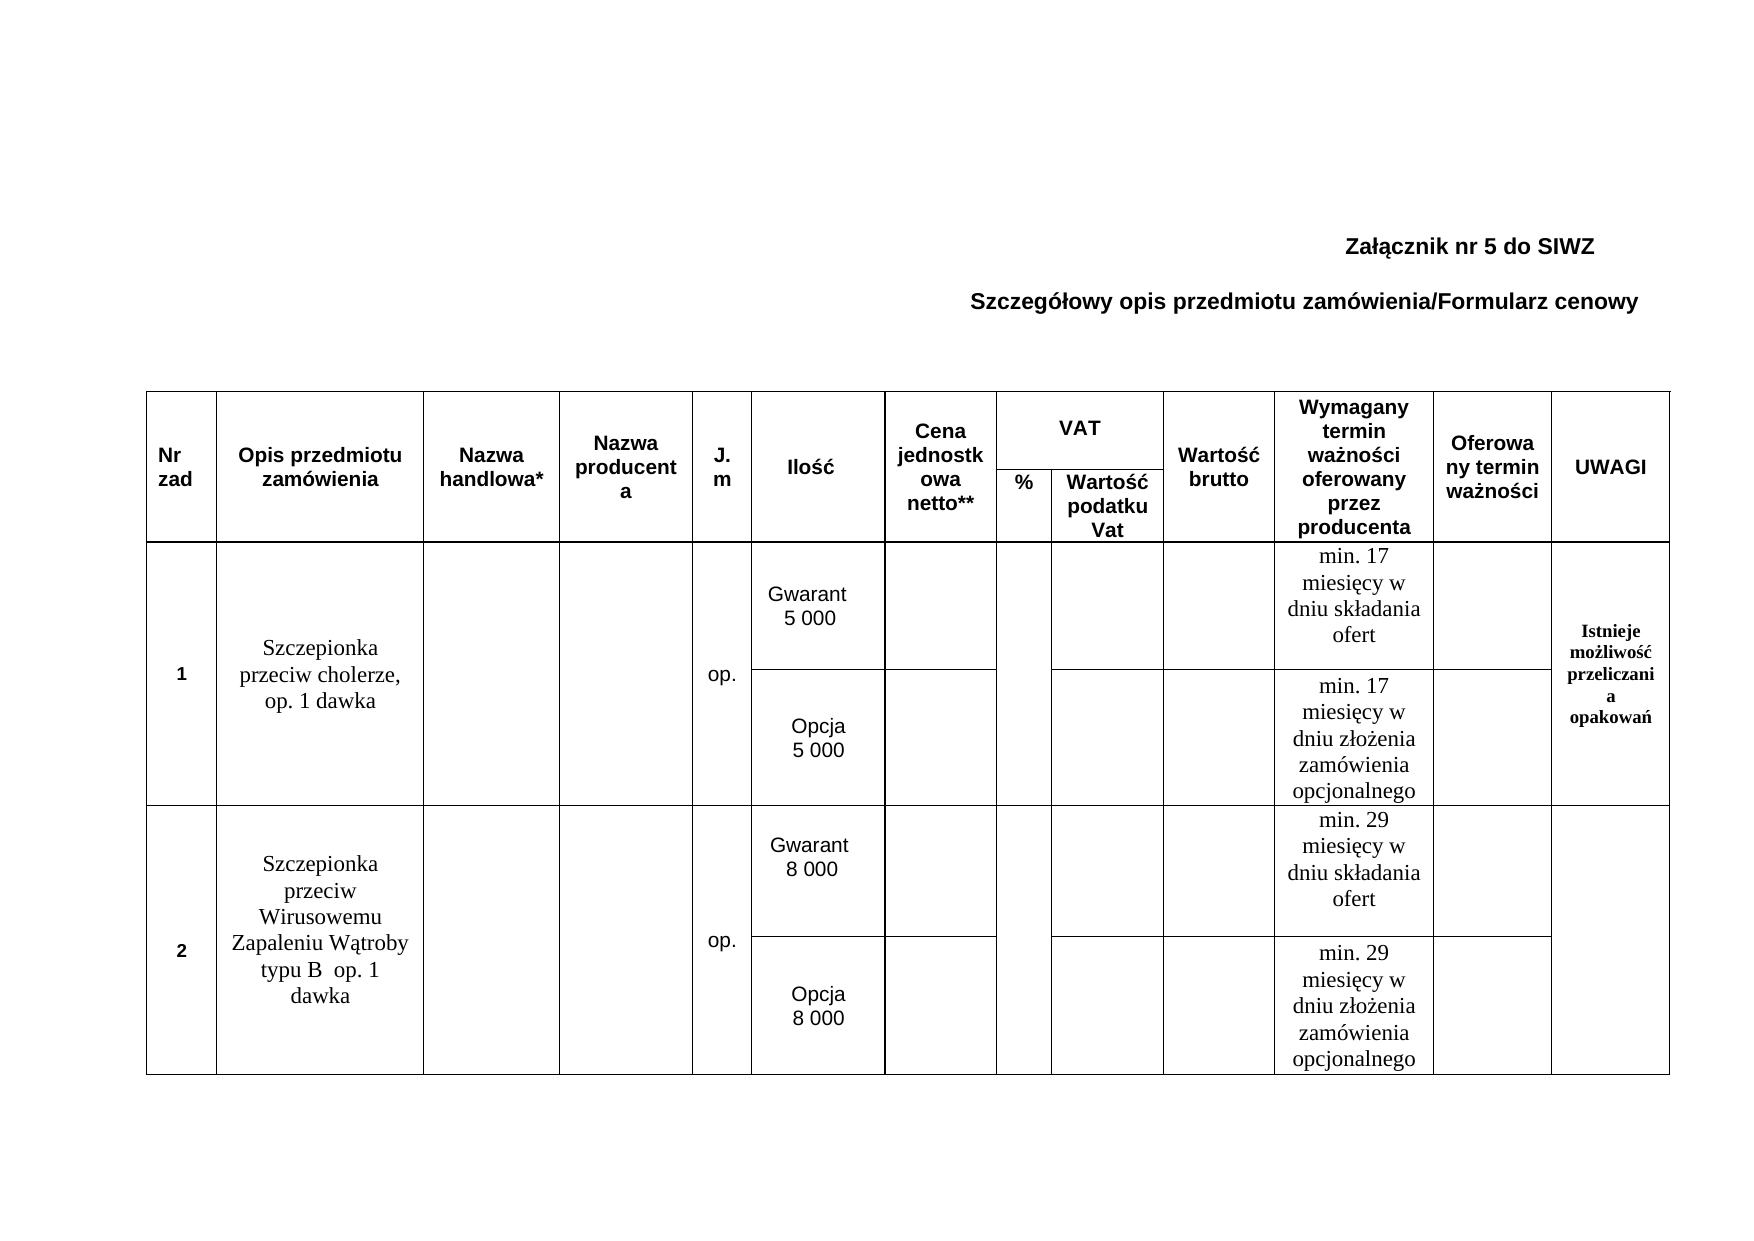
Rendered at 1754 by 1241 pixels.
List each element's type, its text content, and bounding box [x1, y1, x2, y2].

table_cell 2 [147, 806, 216, 1074]
table_cell [1164, 806, 1274, 936]
table_cell UWAGI [1552, 392, 1669, 541]
table_cell [1434, 670, 1551, 805]
table_cell [1052, 543, 1163, 669]
table_cell Wymagany termin ważności oferowany przez producenta [1275, 392, 1433, 541]
table_cell [886, 670, 996, 805]
table_cell [424, 806, 559, 1074]
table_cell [1275, 937, 1433, 1074]
table_cell 1 [147, 543, 216, 805]
table_cell Opis przedmiotu zamówienia [217, 392, 423, 541]
table_cell [1434, 543, 1551, 669]
table_cell Szczepionka przeciw cholerze, op. 1 dawka [217, 543, 423, 805]
table_cell Szczepionka przeciw Wirusowemu Zapaleniu Wątroby typu B op. 1 dawka [217, 806, 423, 1074]
table_cell [886, 806, 996, 936]
table_cell [1434, 806, 1551, 936]
table_cell [560, 806, 692, 1074]
table_header Załącznik nr 5 do SIWZ Szczegółowy opis przedmiotu zamówienia/Formularz cenowy [147, 207, 1671, 391]
table_cell Istnieje możliwość przeliczania opakowań [1552, 543, 1669, 805]
table_cell Nazwa producenta [560, 392, 692, 541]
table_cell Gwarant 8 000 [752, 806, 884, 936]
table_cell Cena jednostkowa netto** [886, 392, 996, 541]
table_cell [1052, 806, 1163, 936]
table_cell Oferowany termin ważności [1434, 392, 1551, 541]
table_cell % [997, 470, 1051, 541]
table_cell op. [693, 806, 751, 1074]
table_cell [1552, 806, 1669, 1074]
table_cell Wartość podatku Vat [1052, 470, 1163, 541]
table_cell min. 17 miesięcy w dniu składania ofert [1275, 543, 1433, 669]
table_cell [886, 937, 996, 1074]
table_cell J. m [693, 392, 751, 541]
table_cell [997, 806, 1051, 1074]
table_cell [1434, 937, 1551, 1074]
table_cell VAT [997, 392, 1163, 468]
table_cell Opcja 8 000 [752, 937, 884, 1074]
table_cell min. 17 miesięcy w dniu złożenia zamówienia opcjonalnego [1275, 670, 1433, 805]
table_cell [1164, 543, 1274, 669]
table_cell op. [693, 543, 751, 805]
table_cell Wartość brutto [1164, 392, 1274, 541]
table_cell [1164, 937, 1274, 1074]
table_cell [997, 543, 1051, 805]
table_cell [1052, 937, 1163, 1074]
table_cell [424, 543, 559, 805]
table_cell Nazwa handlowa* [424, 392, 559, 541]
table_cell [886, 543, 996, 669]
table_cell min. 29 miesięcy w dniu składania ofert [1275, 806, 1433, 936]
table_cell [560, 543, 692, 805]
table_cell [1164, 670, 1274, 805]
table_cell Opcja 5 000 [752, 670, 884, 805]
table_cell Nr zad [147, 392, 216, 541]
table_cell Ilość [752, 392, 884, 541]
table_cell [1052, 670, 1163, 805]
table_cell Gwarant 5 000 [752, 543, 884, 669]
